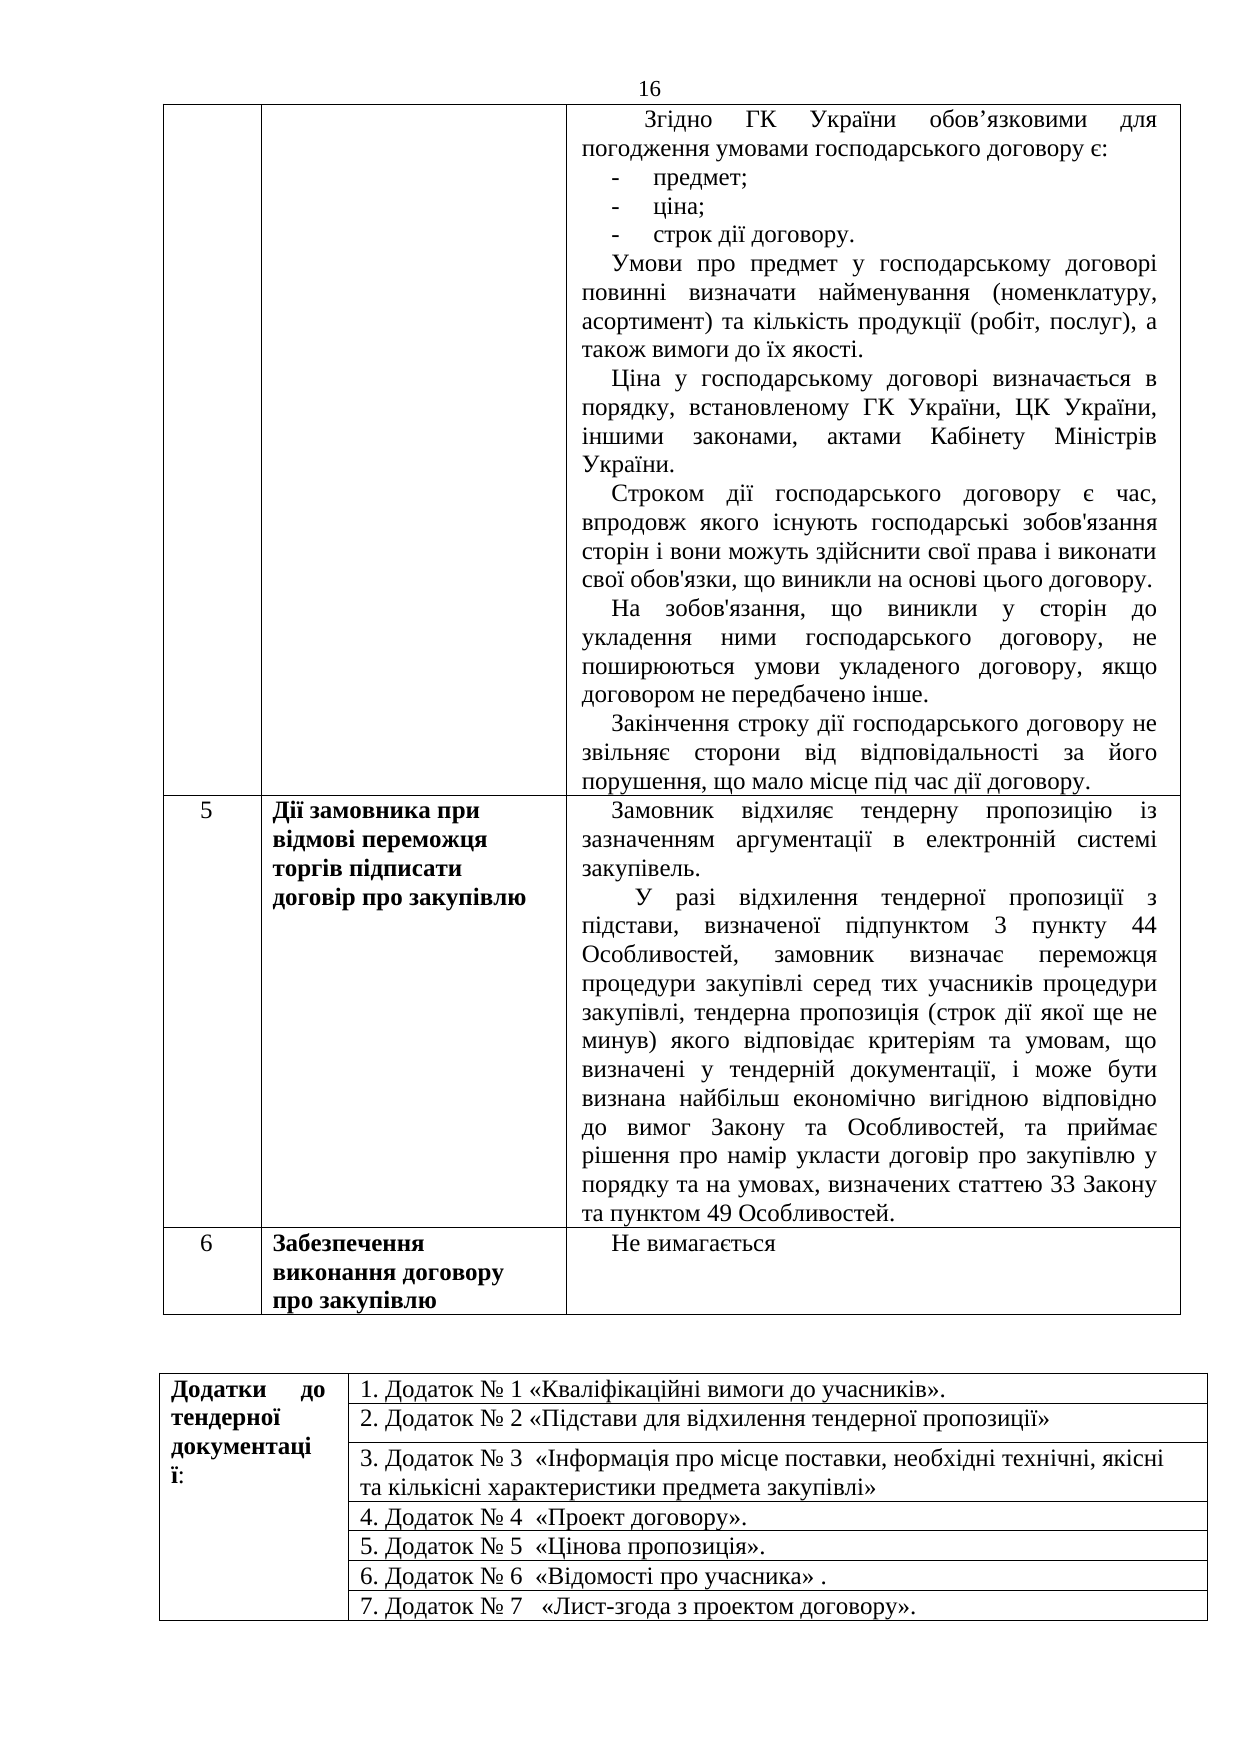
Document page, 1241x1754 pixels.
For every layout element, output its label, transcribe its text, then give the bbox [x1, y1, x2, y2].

table_cell 7. Додаток № 7 «Лист-згода з проектом договору». [349, 1591, 1207, 1620]
table_cell 3. Додаток № 3 «Інформація про місце поставки, необхідні технічні, якісні та кількісні характеристики предмета закупівлі» [349, 1443, 1207, 1501]
table_header 1. Додаток № 1 «Кваліфікаційні вимоги до учасників». [349, 1374, 1207, 1402]
table_cell 2. Додаток № 2 «Підстави для відхилення тендерної пропозиції» [349, 1404, 1207, 1442]
table_cell 5 [164, 796, 261, 1227]
table_header Додатки до тендерної документації: [160, 1374, 348, 1620]
table_cell 6 [164, 1228, 261, 1314]
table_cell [567, 105, 1180, 794]
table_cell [262, 105, 566, 794]
table_cell Замовник відхиляє тендерну пропозицію із зазначенням аргументації в електронній системі закупівель. У разі відхилення тендерної пропозиції з підстави, визначеної підпунктом 3 пункту 44 Особливостей, замовник визначає переможця процедури закупівлі серед тих учасників процедури закупівлі, тендерна пропозиція (строк дії якої ще не минув) якого відповідає критеріям та умовам, що визначені у тендерній документації, і може бути визнана найбільш економічно вигідною відповідно до вимог Закону та Особливостей, та приймає рішення про намір укласти договір про закупівлю у порядку та на умовах, визначених статтею 33 Закону та пунктом 49 Особливостей. [567, 796, 1180, 1227]
table_cell 4 [164, 105, 261, 794]
table_cell 6. Додаток № 6 «Відомості про учасника» . [349, 1561, 1207, 1590]
table_cell Не вимагається [567, 1228, 1180, 1314]
table_cell Забезпечення виконання договору про закупівлю [262, 1228, 566, 1314]
table_cell 4. Додаток № 4 «Проект договору». [349, 1502, 1207, 1530]
table_cell Дії замовника при відмові переможця торгів підписати договір про закупівлю [262, 796, 566, 1227]
table_cell 5. Додаток № 5 «Цінова пропозиція». [349, 1531, 1207, 1560]
